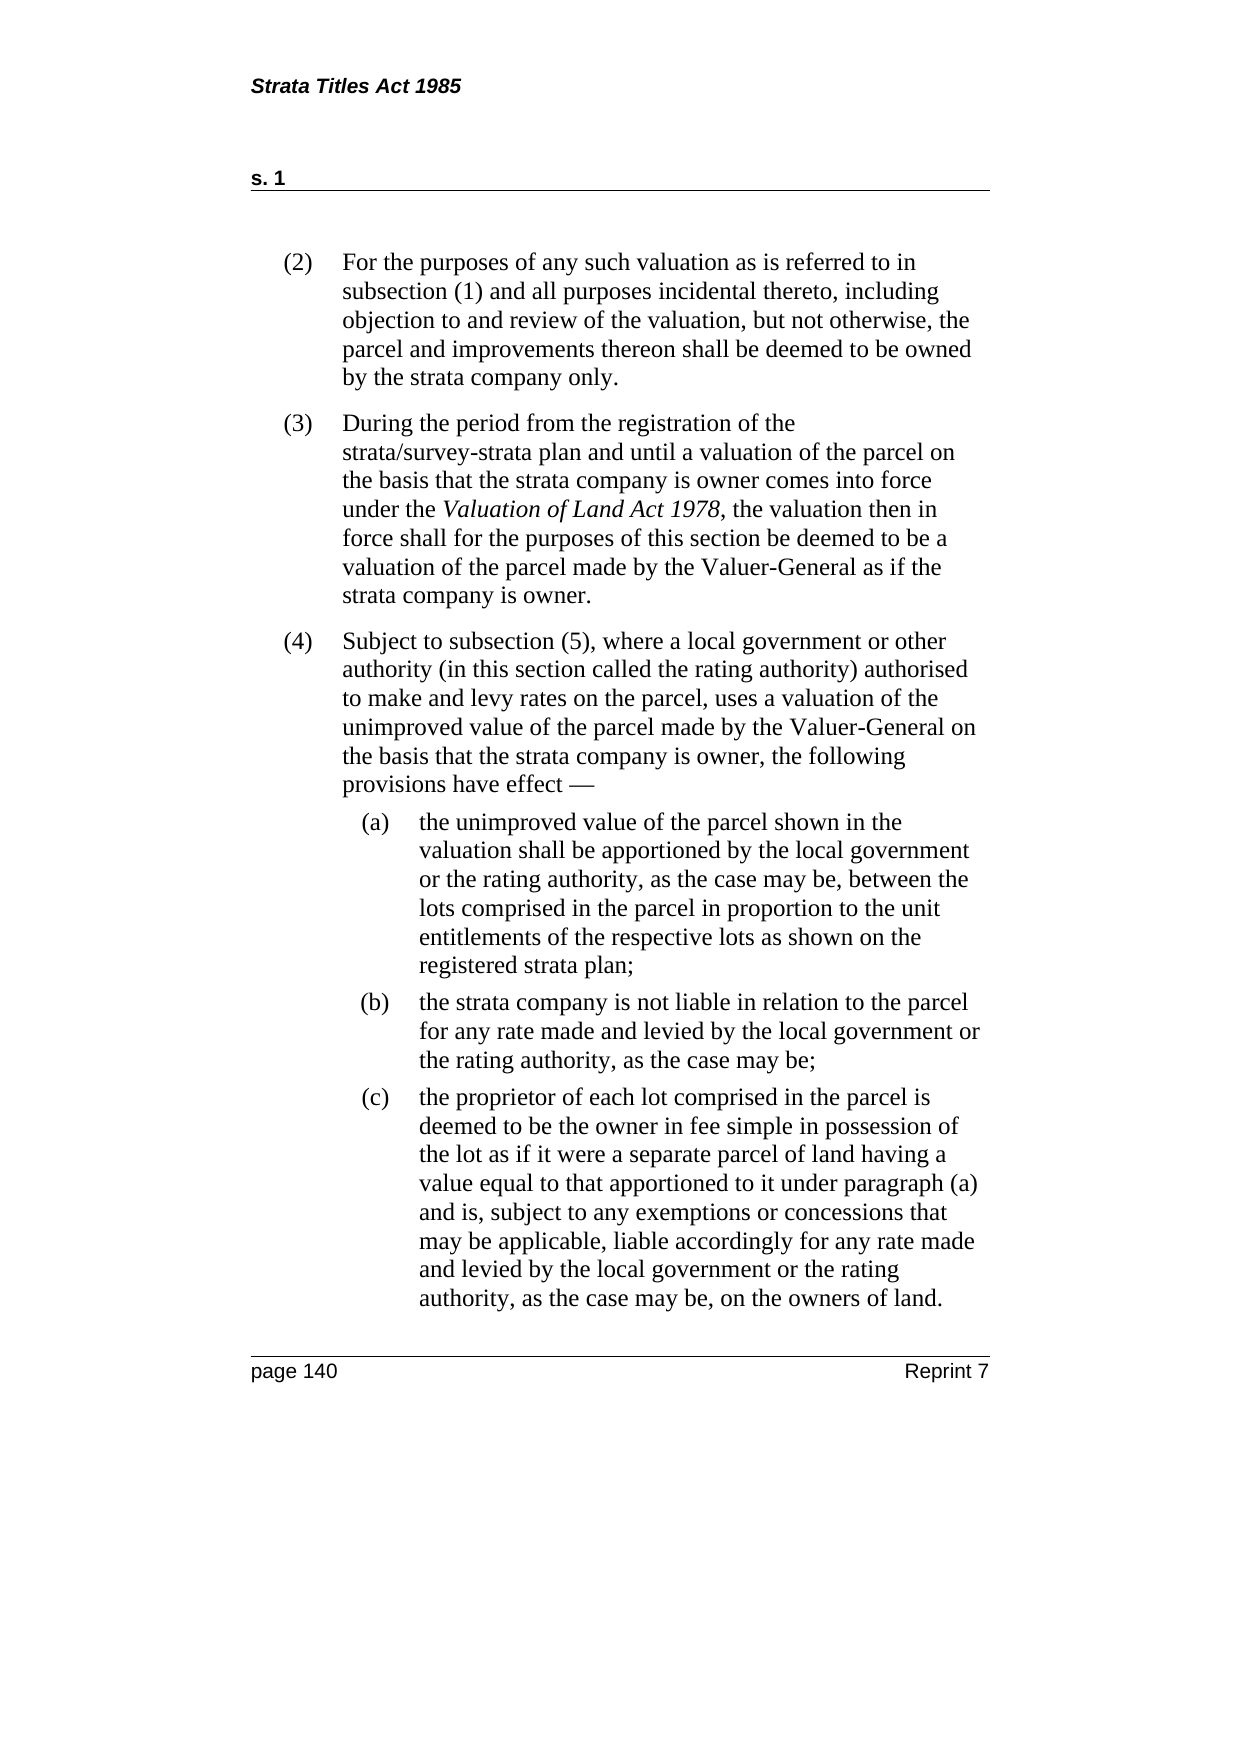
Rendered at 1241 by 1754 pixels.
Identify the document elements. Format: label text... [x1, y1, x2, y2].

text (c) the proprietor of each lot comprised in the parcel is deemed to be the owner in fee simple in possession of the lot as if it were a separate parcel of land having a value equal to that apportioned to it under paragraph (a) and is, subject to any exemptions or concessions that may be applicable, liable accordingly for any rate made and levied by the local government or the rating authority, as the case may be, on the owners of land. [251, 1082, 990, 1312]
text (a) the unimproved value of the parcel shown in the valuation shall be apportioned by the local government or the rating authority, as the case may be, between the lots comprised in the parcel in proportion to the unit entitlements of the respective lots as shown on the registered strata plan; [251, 807, 990, 979]
text (b) the strata company is not liable in relation to the parcel for any rate made and levied by the local government or the rating authority, as the case may be; [251, 987, 990, 1074]
text (4) Subject to subsection (5), where a local government or other authority (in this section called the rating authority) authorised to make and levy rates on the parcel, uses a valuation of the unimproved value of the parcel made by the Valuer-General on the basis that the strata company is owner, the following provisions have effect — [251, 626, 990, 798]
text (3) During the period from the registration of the strata/survey-strata plan and until a valuation of the parcel on the basis that the strata company is owner comes into force under the Valuation of Land Act 1978, the valuation then in force shall for the purposes of this section be deemed to be a valuation of the parcel made by the Valuer-General as if the strata company is owner. [251, 408, 990, 609]
text (2) For the purposes of any such valuation as is referred to in subsection (1) and all purposes incidental thereto, including objection to and review of the valuation, but not otherwise, the parcel and improvements thereon shall be deemed to be owned by the strata company only. [251, 247, 990, 391]
